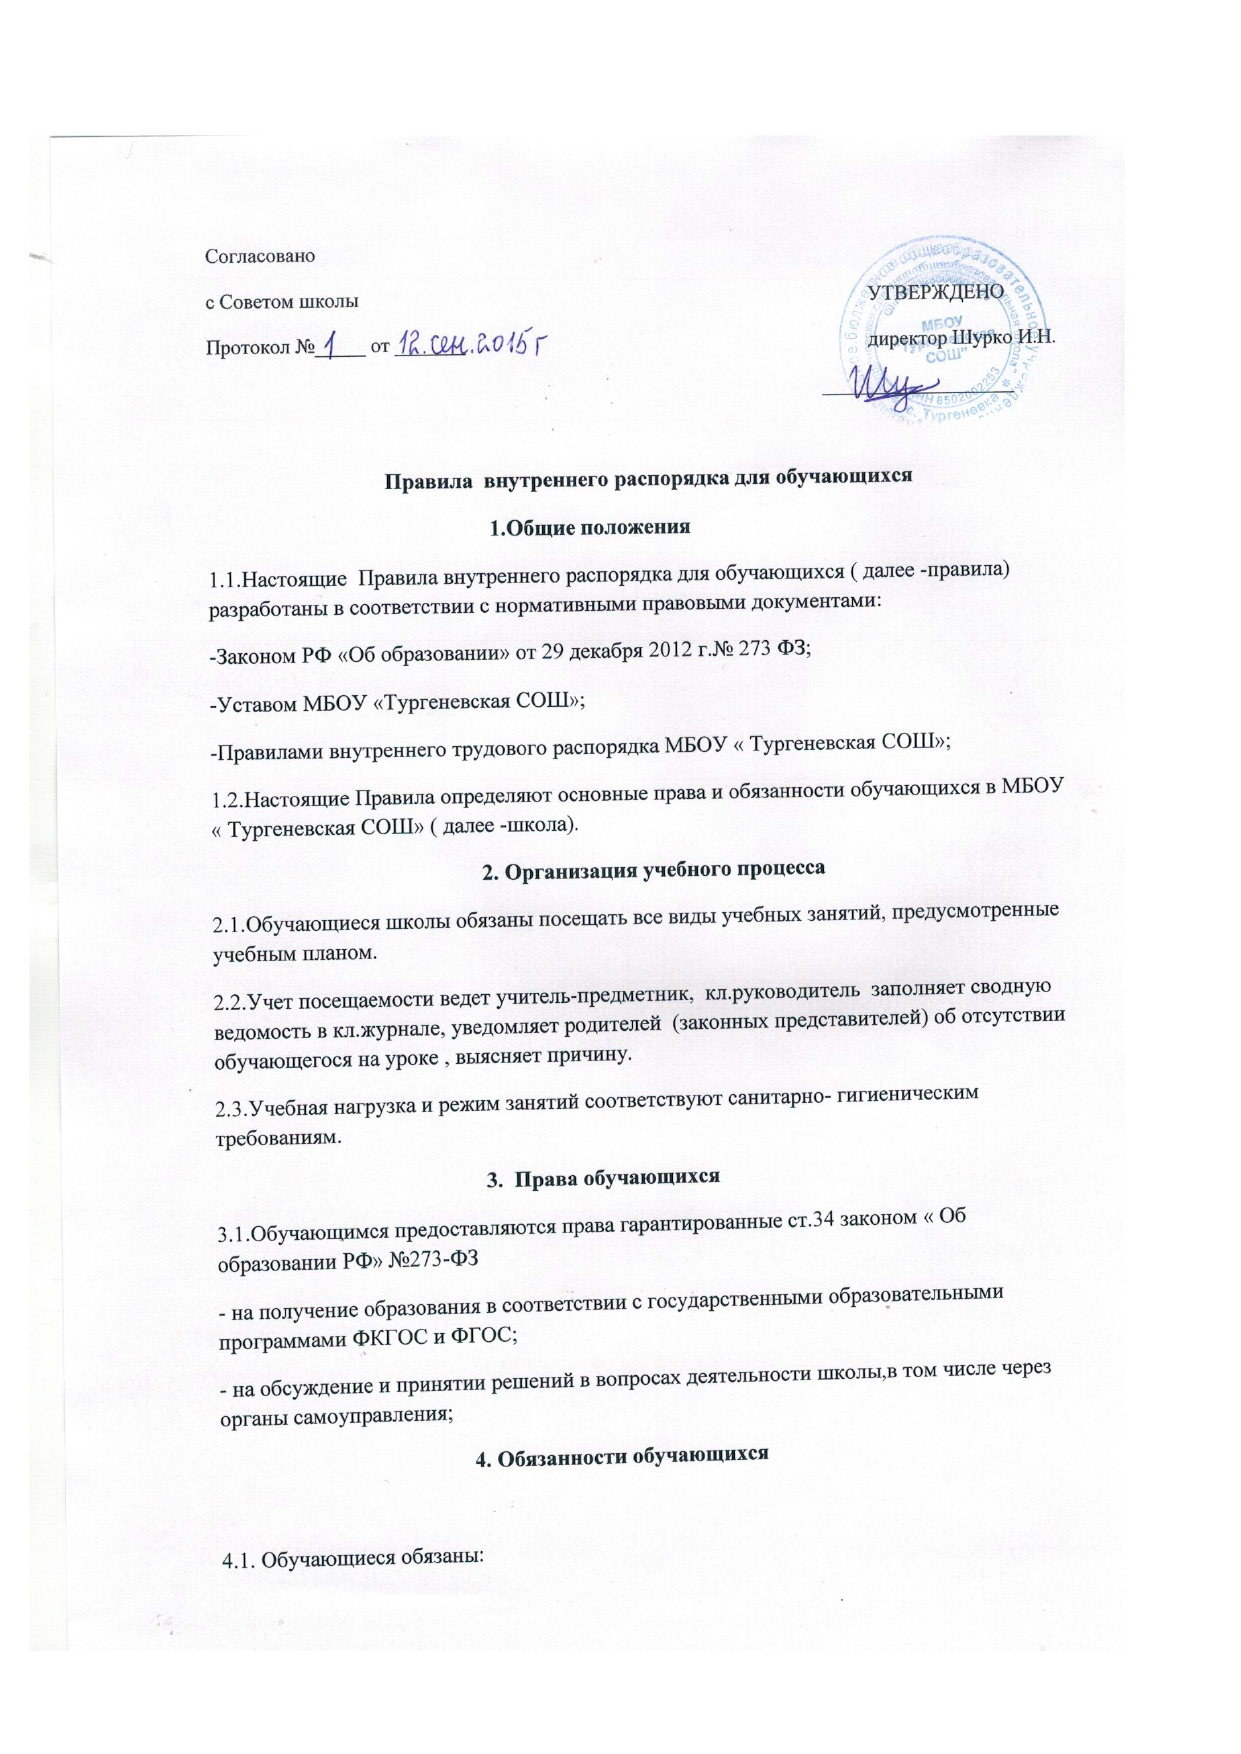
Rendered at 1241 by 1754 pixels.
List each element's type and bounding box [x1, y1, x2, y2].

picture [14, 120, 1139, 1662]
